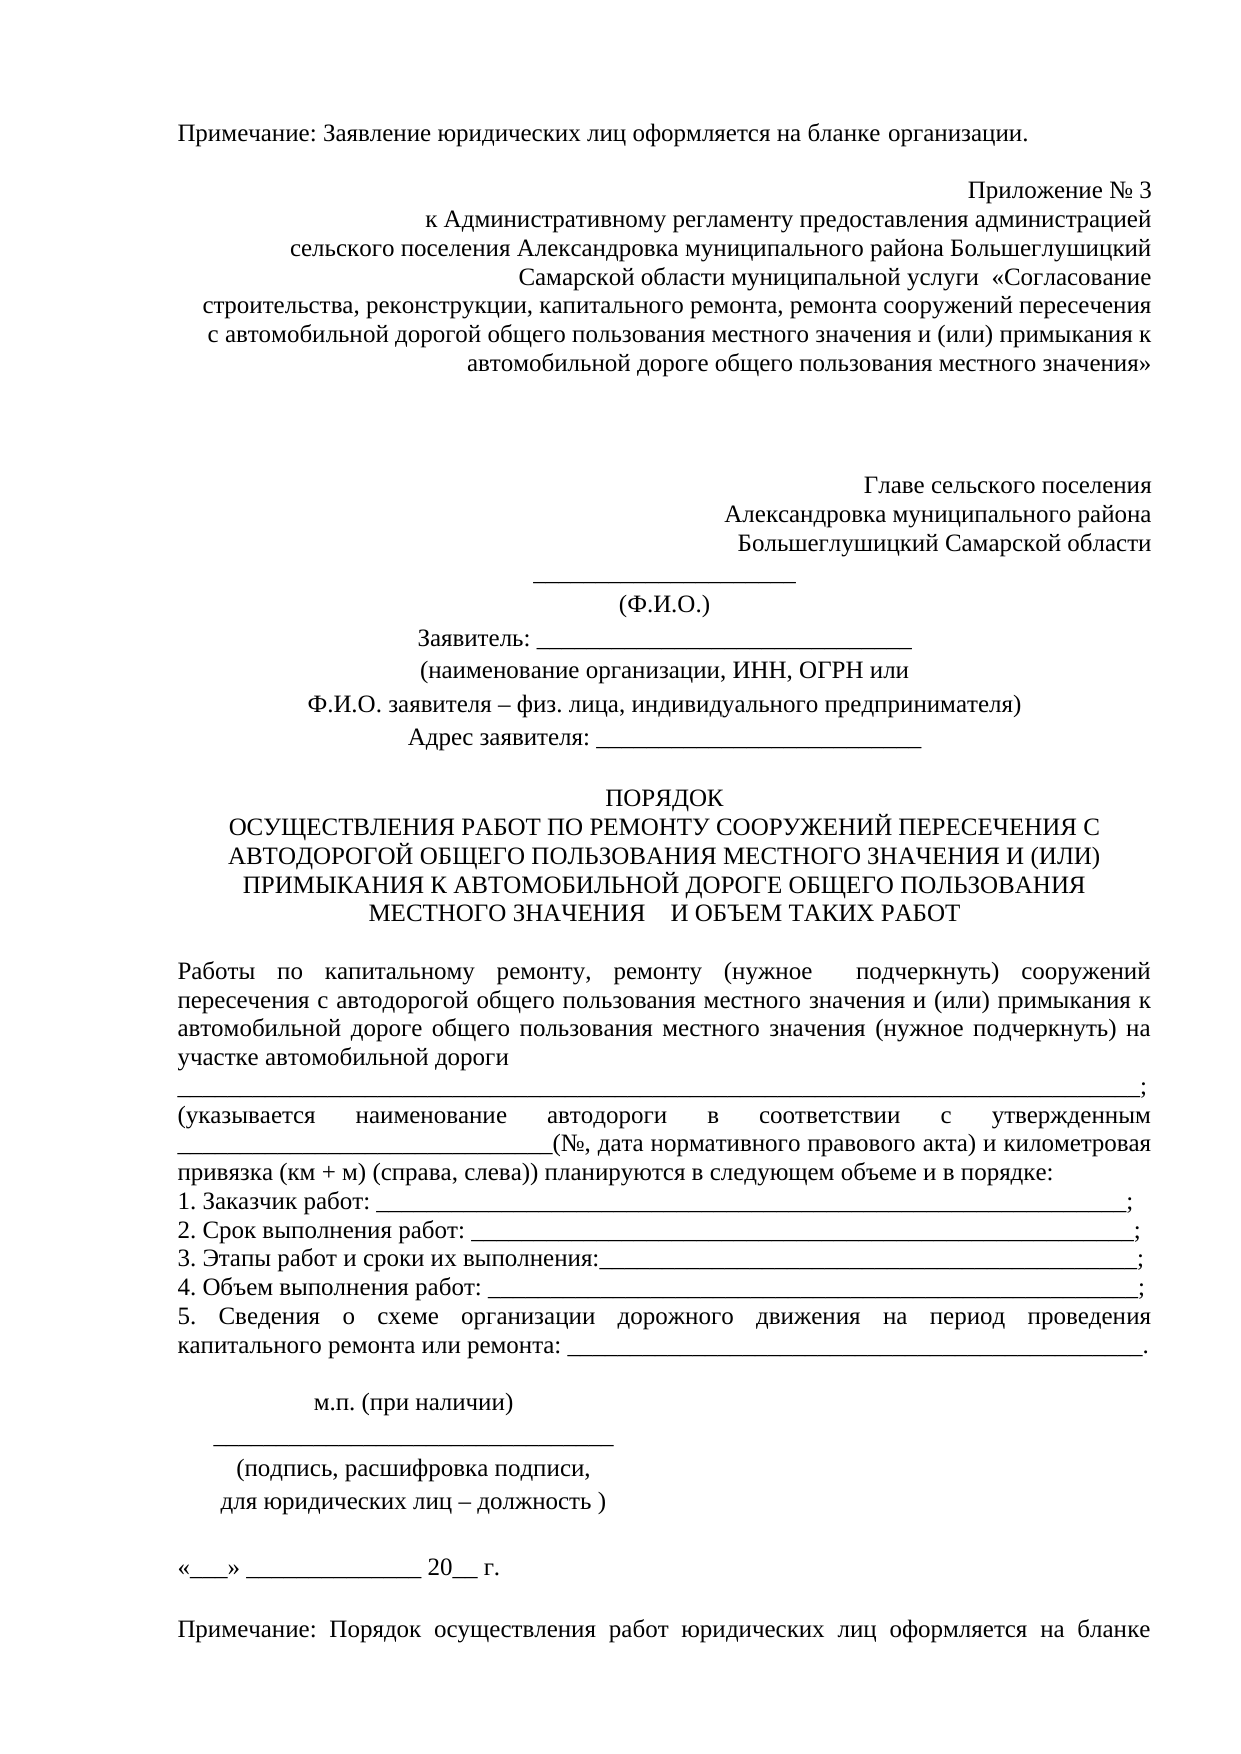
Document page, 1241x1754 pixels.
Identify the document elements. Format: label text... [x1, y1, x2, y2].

text строительства, реконструкции, капитального ремонта, ремонта сооружений пересечения [177, 291, 1152, 319]
text Примечание: Заявление юридических лиц оформляется на бланке организации. [177, 118, 1152, 147]
text 2. Срок выполнения работ: _____________________________________________________; [177, 1215, 1152, 1243]
text с автомобильной дорогой общего пользования местного значения и (или) примыкания к [177, 319, 1152, 348]
text автомобильной дороге общего пользования местного значения» [177, 348, 1152, 377]
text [177, 1614, 1152, 1643]
text Ф.И.О. заявителя – физ. лица, индивидуального предпринимателя) [177, 689, 1152, 717]
text 3. Этапы работ и сроки их выполнения:___________________________________________; [177, 1243, 1152, 1272]
text 5. Сведения о схеме организации дорожного движения на период проведения капитального ремонта или ремонта: ______________________________________________. [177, 1301, 1152, 1358]
text Адрес заявителя: __________________________ [177, 722, 1152, 750]
text Заявитель: ______________________________ [177, 623, 1152, 651]
text «___» ______________ 20__ г. [177, 1552, 1152, 1581]
text ОСУЩЕСТВЛЕНИЯ РАБОТ ПО РЕМОНТУ СООРУЖЕНИЙ ПЕРЕСЕЧЕНИЯ С АВТОДОРОГОЙ ОБЩЕГО ПОЛЬЗОВАНИЯ МЕСТНОГО ЗНАЧЕНИЯ И (ИЛИ) ПРИМЫКАНИЯ К АВТОМОБИЛЬНОЙ ДОРОГЕ ОБЩЕГО ПОЛЬЗОВАНИЯ МЕСТНОГО ЗНАЧЕНИЯ И ОБЪЕМ ТАКИХ РАБОТ [177, 812, 1152, 927]
text ________________________________ [177, 1420, 649, 1449]
text Большеглушицкий Самарской области [177, 528, 1152, 557]
text Работы по капитальному ремонту, ремонту (нужное подчеркнуть) сооружений пересечения с автодорогой общего пользования местного значения и (или) примыкания к автомобильной дороге общего пользования местного значения (нужное подчеркнуть) на участке автомобильной дороги [177, 956, 1152, 1071]
text ПОРЯДОК [177, 783, 1152, 812]
text для юридических лиц – должность ) [177, 1486, 649, 1515]
text (Ф.И.О.) [177, 589, 1152, 618]
text 1. Заказчик работ: ____________________________________________________________; [177, 1186, 1152, 1215]
text _____________________ [177, 557, 1152, 585]
text _____________________________________________________________________________; [177, 1071, 1152, 1100]
text Самарской области муниципальной услуги «Согласование [177, 262, 1152, 291]
text Приложение № 3 [177, 176, 1152, 204]
text сельского поселения Александровка муниципального района Большеглушицкий [177, 233, 1152, 262]
text Александровка муниципального района [177, 499, 1152, 528]
text 4. Объем выполнения работ: ____________________________________________________; [177, 1272, 1152, 1301]
text (указывается наименование автодороги в соответствии с утвержденным ______________________________(№, дата нормативного правового акта) и километровая привязка (км + м) (справа, слева)) планируются в следующем объеме и в порядке: [177, 1100, 1152, 1186]
text (наименование организации, ИНН, ОГРН или [177, 656, 1152, 684]
text Главе сельского поселения [177, 470, 1152, 499]
text м.п. (при наличии) [177, 1387, 649, 1416]
text (подпись, расшифровка подписи, [177, 1453, 649, 1482]
text к Административному регламенту предоставления администрацией [177, 204, 1152, 233]
